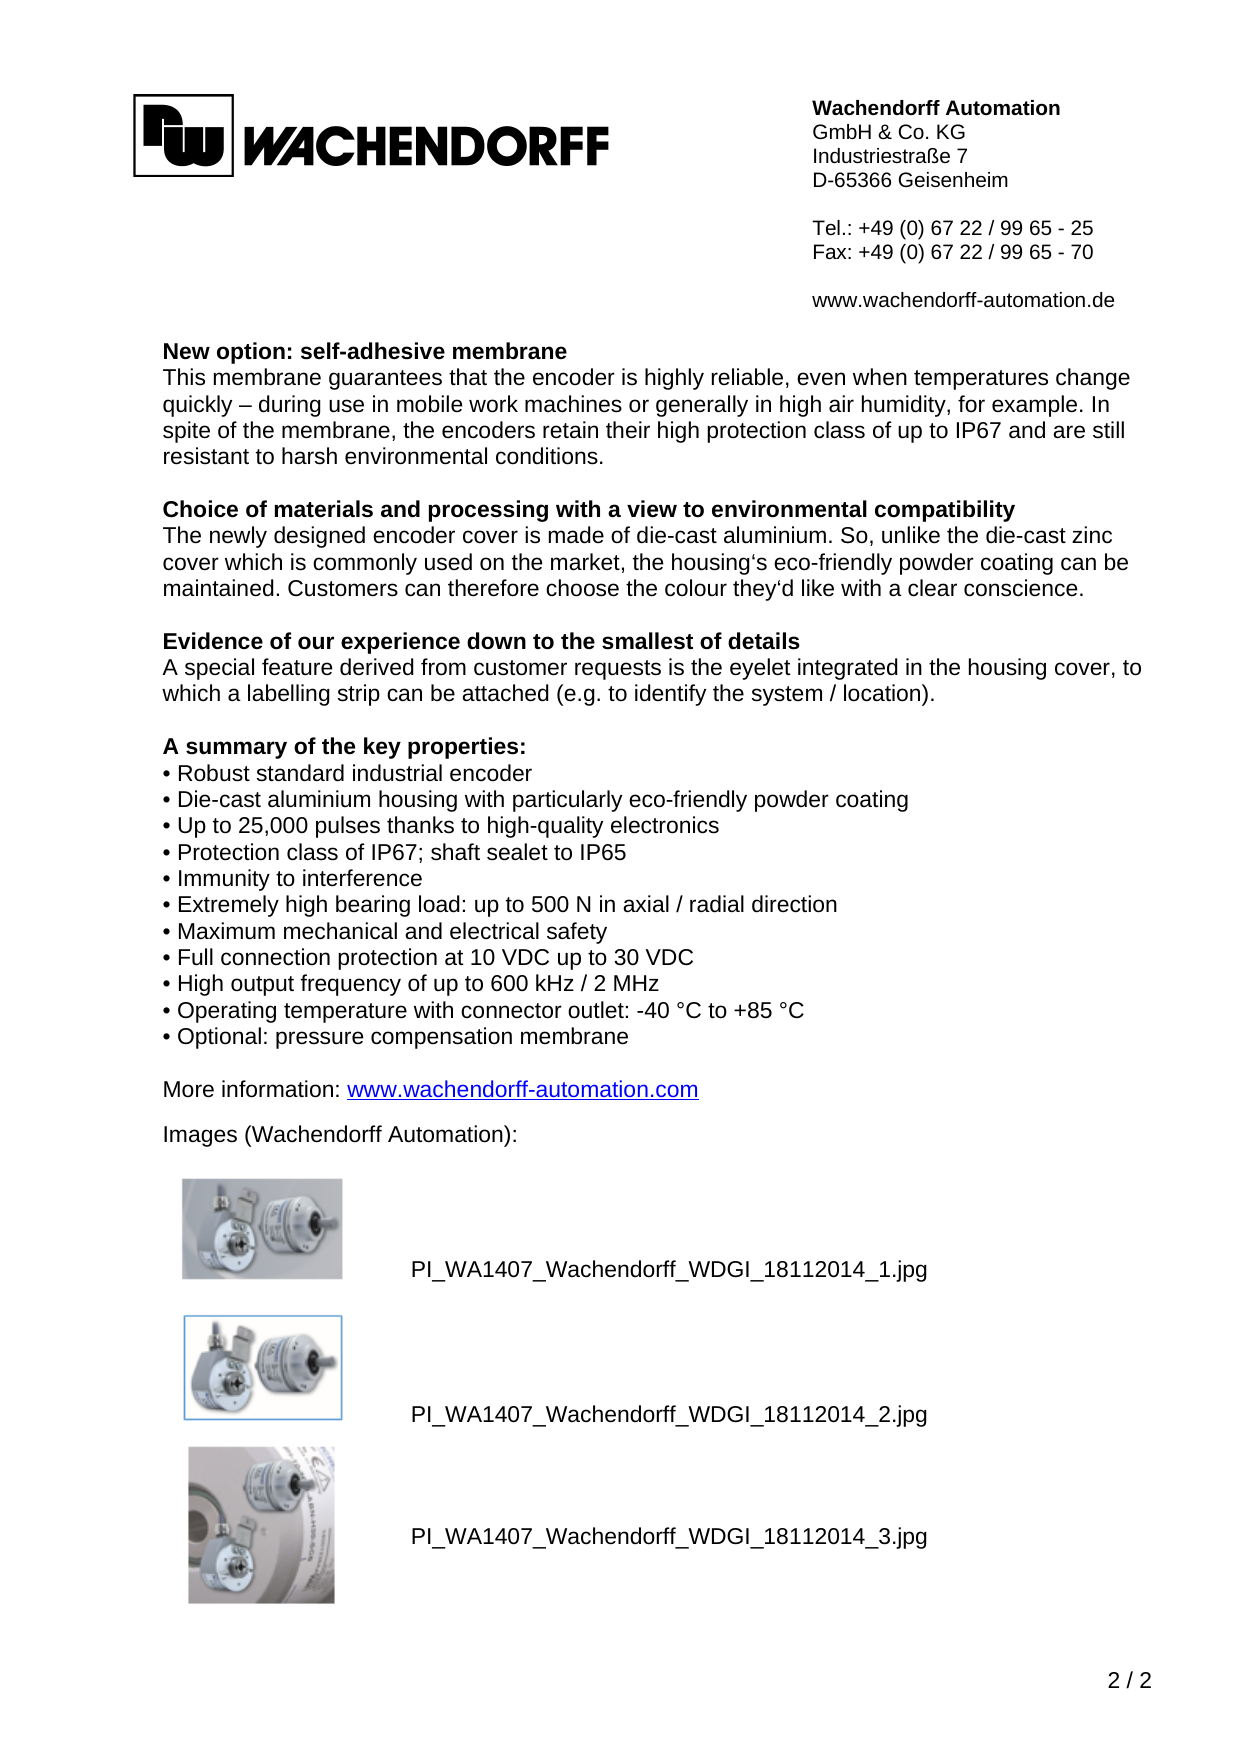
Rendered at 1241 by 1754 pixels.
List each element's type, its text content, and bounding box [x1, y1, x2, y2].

text • Operating temperature with connector outlet: -40 °C to +85 °C [162, 997, 1152, 1023]
text • Immunity to interference [162, 865, 1152, 891]
text A special feature derived from customer requests is the eyelet integrated in the housing cover, to which a labelling strip can be attached (e.g. to identify the system / location). [162, 654, 1152, 707]
text This membrane guarantees that the encoder is highly reliable, even when temperatures change quickly – during use in mobile work machines or generally in high air humidity, for example. In spite of the membrane, the encoders retain their high protection class of up to IP67 and are still resistant to harsh environmental conditions. [162, 364, 1152, 469]
text • Extremely high bearing load: up to 500 N in axial / radial direction [162, 891, 1152, 918]
table_header PI_WA1407_Wachendorff_WDGI_18112014_1.jpg PI_WA1407_Wachendorff_WDGI_18112014_2.jpg PI_WA1407_Wachendorff_WDGI_18112014_3.jpg [399, 1166, 1151, 1636]
text New option: self-adhesive membrane [162, 338, 1152, 364]
picture [173, 1166, 349, 1618]
text A summary of the key properties: [162, 733, 1152, 759]
text • Robust standard industrial encoder [162, 759, 1152, 786]
text Images (Wachendorff Automation): [162, 1121, 1152, 1147]
text • High output frequency of up to 600 kHz / 2 MHz [162, 970, 1152, 997]
table_header [163, 1166, 399, 1636]
text • Full connection protection at 10 VDC up to 30 VDC [162, 944, 1152, 970]
text The newly designed encoder cover is made of die-cast aluminium. So, unlike the die-cast zinc cover which is commonly used on the market, the housing‘s eco-friendly powder coating can be maintained. Customers can therefore choose the colour they‘d like with a clear conscience. [162, 522, 1152, 601]
text • Optional: pressure compensation membrane [162, 1023, 1152, 1049]
text • Maximum mechanical and electrical safety [162, 918, 1152, 944]
text • Die-cast aluminium housing with particularly eco-friendly powder coating [162, 786, 1152, 812]
picture [133, 94, 609, 177]
text More information: www.wachendorff-automation.com [162, 1076, 1152, 1102]
text • Up to 25,000 pulses thanks to high-quality electronics [162, 812, 1152, 838]
text Evidence of our experience down to the smallest of details [162, 628, 1152, 654]
text • Protection class of IP67; shaft sealet to IP65 [162, 838, 1152, 865]
text Choice of materials and processing with a view to environmental compatibility [162, 496, 1152, 522]
